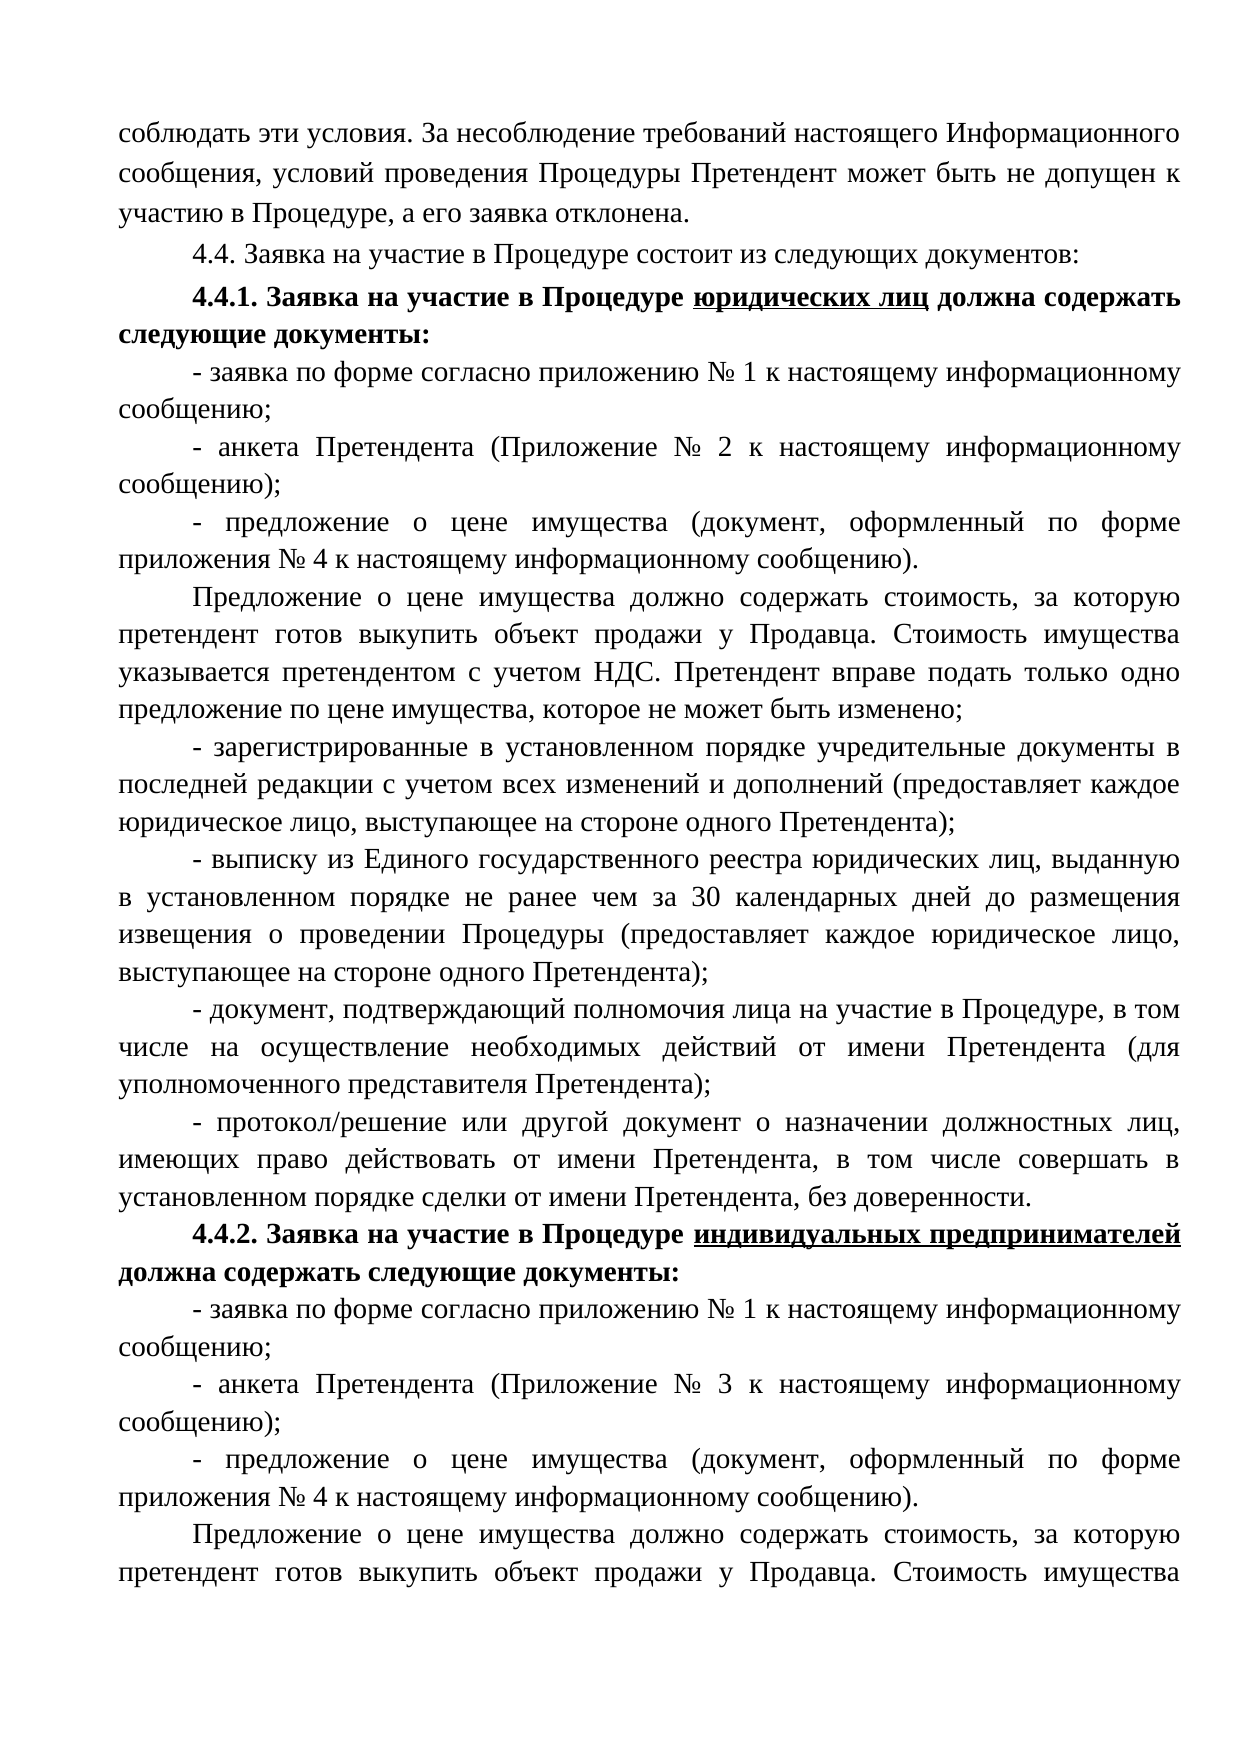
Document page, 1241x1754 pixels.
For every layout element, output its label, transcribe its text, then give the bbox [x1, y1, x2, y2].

text - анкета Претендента (Приложение № 3 к настоящему информационному сообщению); [118, 1363, 1181, 1438]
text - заявка по форме согласно приложению № 1 к настоящему информационному сообщению; [118, 1288, 1181, 1363]
text - выписку из Единого государственного реестра юридических лиц, выданную в установленном порядке не ранее чем за 30 календарных дней до размещения извещения о проведении Процедуры (предоставляет каждое юридическое лицо, выступающее на стороне одного Претендента); [118, 838, 1181, 988]
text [118, 1513, 1181, 1588]
text - протокол/решение или другой документ о назначении должностных лиц, имеющих право действовать от имени Претендента, в том числе совершать в установленном порядке сделки от имени Претендента, без доверенности. [118, 1101, 1181, 1213]
text 4.4.1. Заявка на участие в Процедуре юридических лиц должна содержать следующие документы: [118, 276, 1181, 351]
text - предложение о цене имущества (документ, оформленный по форме приложения № 4 к настоящему информационному сообщению). [118, 1438, 1181, 1513]
text 4.4.2. Заявка на участие в Процедуре индивидуальных предпринимателей должна содержать следующие документы: [118, 1213, 1181, 1288]
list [118, 115, 1181, 229]
text - заявка по форме согласно приложению № 1 к настоящему информационному сообщению; [118, 351, 1181, 426]
text - предложение о цене имущества (документ, оформленный по форме приложения № 4 к настоящему информационному сообщению). [118, 501, 1181, 576]
text - зарегистрированные в установленном порядке учредительные документы в последней редакции с учетом всех изменений и дополнений (предоставляет каждое юридическое лицо, выступающее на стороне одного Претендента); [118, 726, 1181, 838]
text - анкета Претендента (Приложение № 2 к настоящему информационному сообщению); [118, 426, 1181, 501]
text - документ, подтверждающий полномочия лица на участие в Процедуре, в том числе на осуществление необходимых действий от имени Претендента (для уполномоченного представителя Претендента); [118, 988, 1181, 1101]
list Заявка на участие в Процедуре состоит из следующих документов: [118, 236, 1181, 269]
